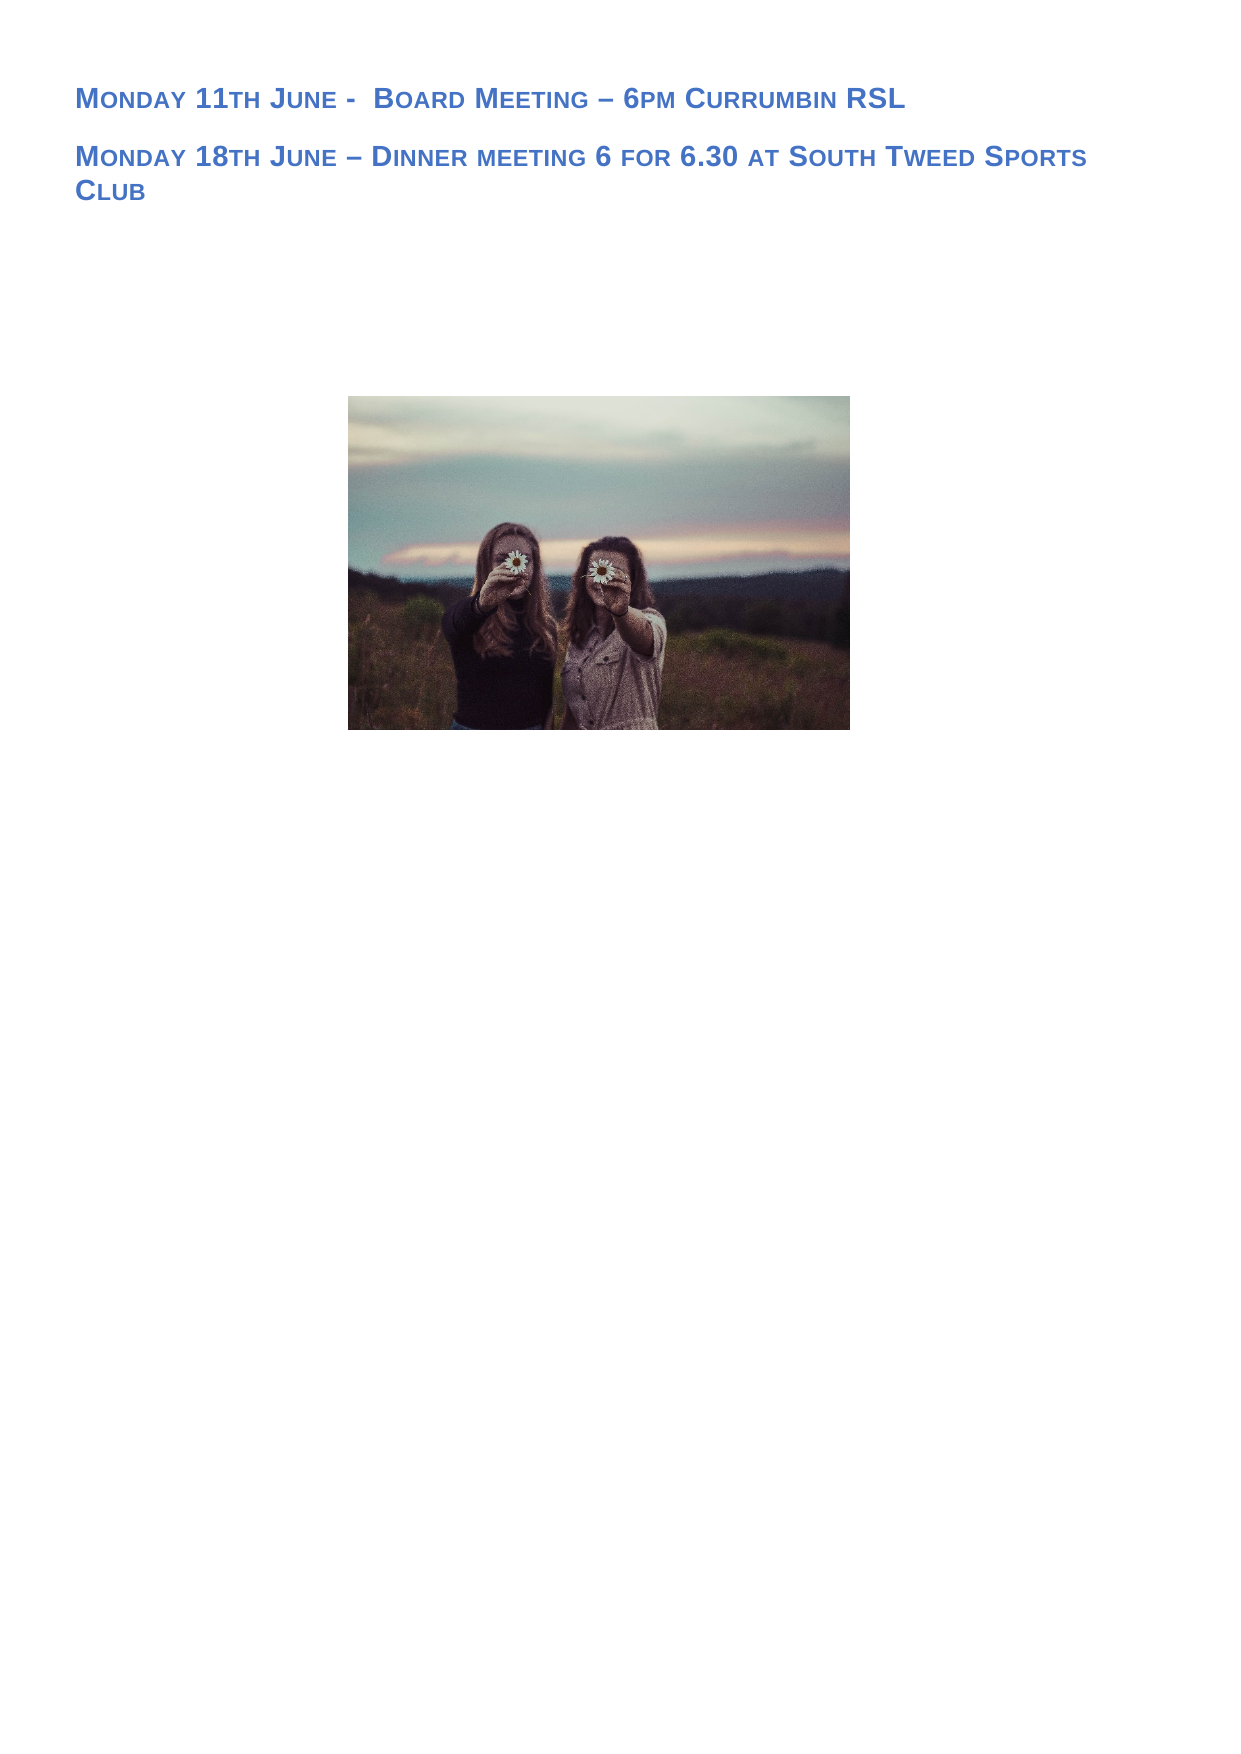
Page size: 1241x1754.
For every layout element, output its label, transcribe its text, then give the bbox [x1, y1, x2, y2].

picture [348, 396, 850, 730]
subtitle Monday 18th June – Dinner meeting 6 for 6.30 at Sports Club [75, 139, 1165, 207]
subtitle Monday 11th June - Board Meeting – 6pm Currumbin RSL [75, 81, 1165, 114]
